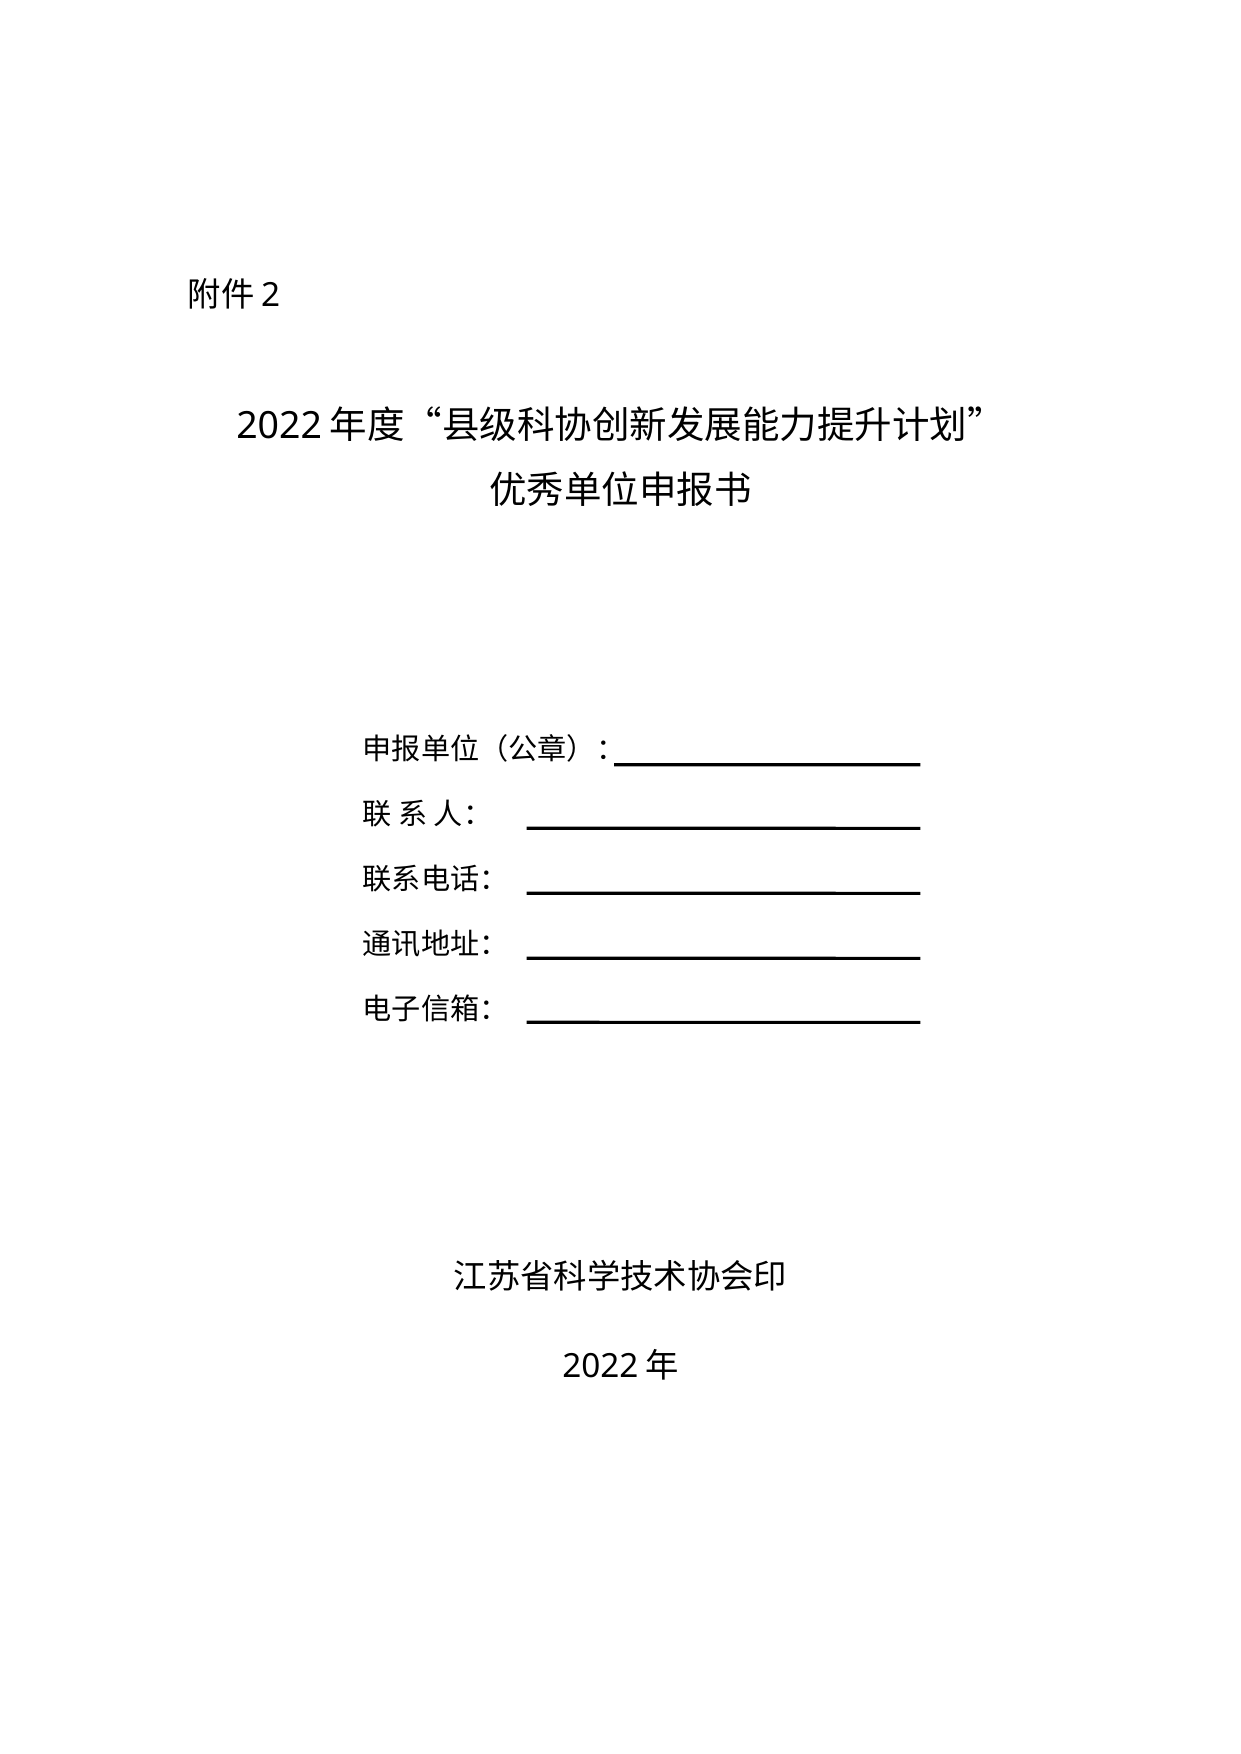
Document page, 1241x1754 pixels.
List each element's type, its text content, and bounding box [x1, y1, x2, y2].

text 申报单位（公章）： [187, 714, 1053, 779]
text 附件2 [187, 259, 1053, 324]
text 2022年度“县级科协创新发展能力提升计划” [187, 389, 1053, 454]
text 2022年 [187, 1331, 1053, 1396]
text 优秀单位申报书 [187, 454, 1053, 519]
text 联 系 人： [187, 779, 1053, 844]
text 联系电话： [187, 844, 1053, 909]
text 通讯地址： [187, 909, 1053, 974]
text 江苏省科学技术协会印 [187, 1242, 1053, 1307]
text 电子信箱： [187, 974, 1053, 1039]
